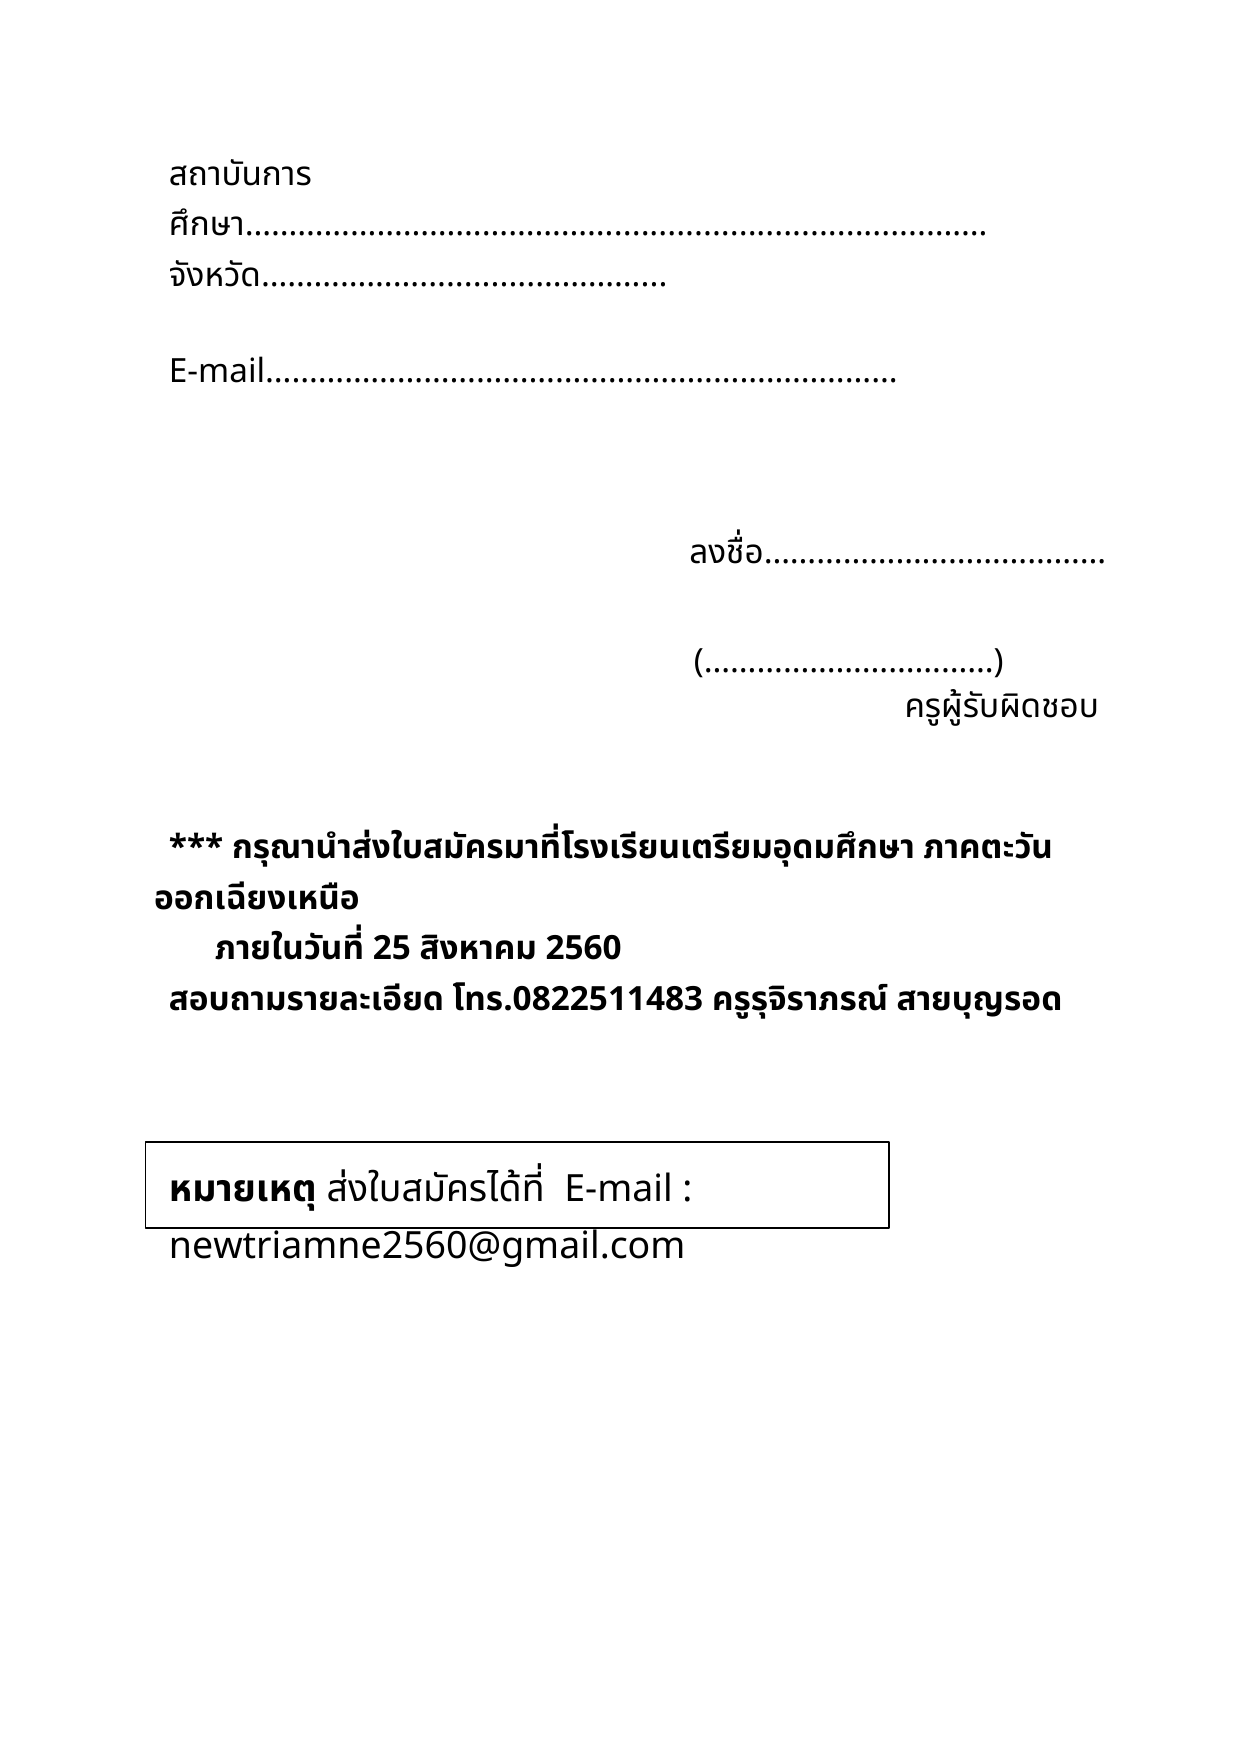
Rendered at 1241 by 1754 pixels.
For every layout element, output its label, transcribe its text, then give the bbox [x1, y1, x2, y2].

text หมายเหตุ ส่งใบสมัครได้ที่ E-mail : newtriamne2560@gmail.com [169, 1162, 1106, 1270]
text สถาบันการศึกษา……………………………………....................................…… จังหวัด……………….............…………... [169, 150, 1106, 301]
text ครูผู้รับผิดชอบ [844, 682, 1106, 732]
text (……………………………) [694, 608, 1106, 682]
text *** กรุณานำส่งใบสมัครมาที่โรงเรียนเตรียมอุดมศึกษา ภาคตะวันออกเฉียงเหนือ ภายในวันที่ 25 สิงหาคม 2560 [154, 823, 1106, 975]
text E-mail……………………………………………………………… [169, 347, 1106, 392]
text ลงชื่อ………………………………… [544, 528, 1106, 579]
text สอบถามรายละเอียด โทร.0822511483 ครูรุจิราภรณ์ สายบุญรอด [154, 975, 1106, 1025]
